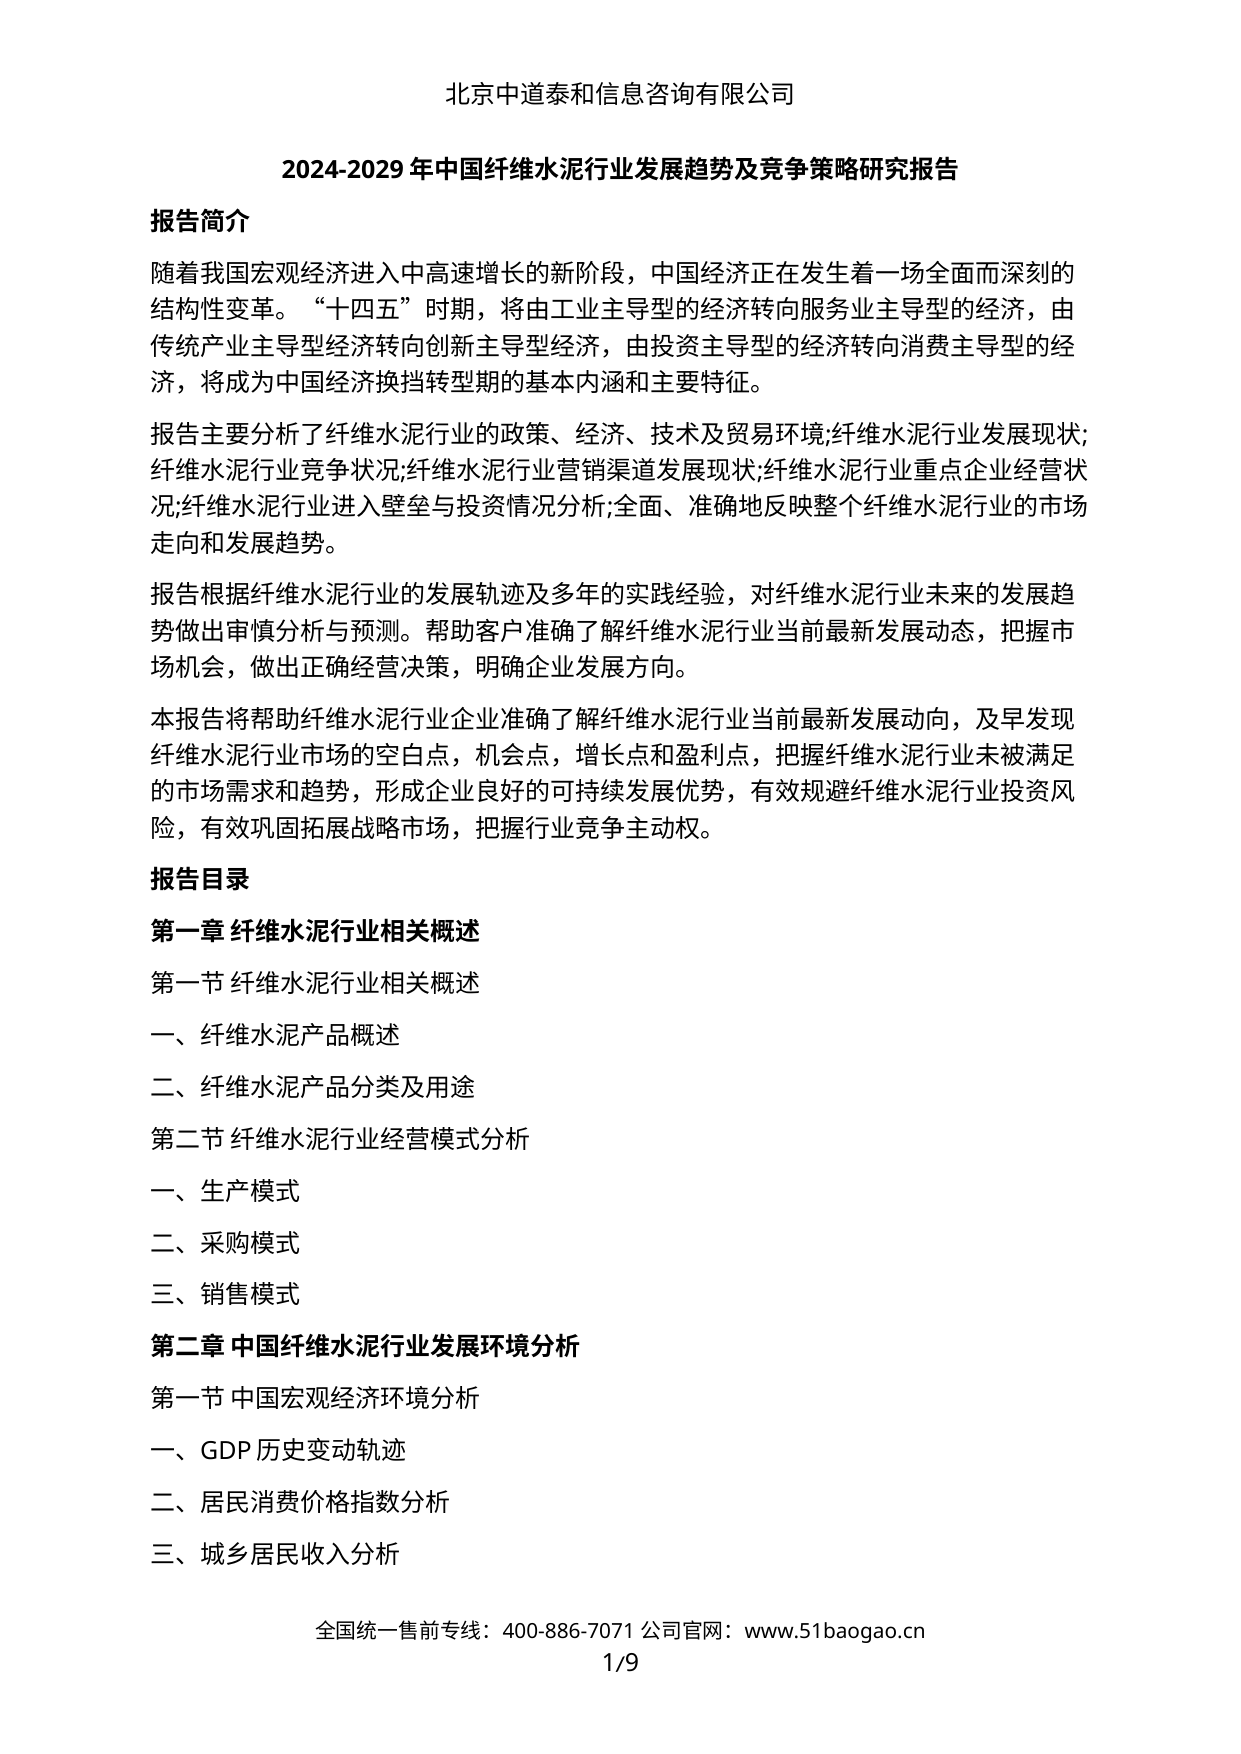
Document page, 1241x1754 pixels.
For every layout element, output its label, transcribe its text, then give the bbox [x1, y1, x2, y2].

text 第二章 中国纤维水泥行业发展环境分析 [150, 1327, 1090, 1363]
text 三、城乡居民收入分析 [150, 1534, 1090, 1571]
text 第一章 纤维水泥行业相关概述 [150, 912, 1090, 948]
text 第一节 纤维水泥行业相关概述 [150, 964, 1090, 1000]
text 一、GDP历史变动轨迹 [150, 1431, 1090, 1467]
text 二、采购模式 [150, 1223, 1090, 1259]
text 报告简介 [150, 202, 1090, 238]
text 第一节 中国宏观经济环境分析 [150, 1379, 1090, 1415]
text 二、纤维水泥产品分类及用途 [150, 1067, 1090, 1104]
text 二、居民消费价格指数分析 [150, 1482, 1090, 1519]
text 报告根据纤维水泥行业的发展轨迹及多年的实践经验，对纤维水泥行业未来的发展趋势做出审慎分析与预测。帮助客户准确了解纤维水泥行业当前最新发展动态，把握市场机会，做出正确经营决策，明确企业发展方向。 [150, 575, 1090, 684]
text 三、销售模式 [150, 1275, 1090, 1311]
text 随着我国宏观经济进入中高速增长的新阶段，中国经济正在发生着一场全面而深刻的结构性变革。“十四五”时期，将由工业主导型的经济转向服务业主导型的经济，由传统产业主导型经济转向创新主导型经济，由投资主导型的经济转向消费主导型的经济，将成为中国经济换挡转型期的基本内涵和主要特征。 [150, 254, 1090, 399]
text 本报告将帮助纤维水泥行业企业准确了解纤维水泥行业当前最新发展动向，及早发现纤维水泥行业市场的空白点，机会点，增长点和盈利点，把握纤维水泥行业未被满足的市场需求和趋势，形成企业良好的可持续发展优势，有效规避纤维水泥行业投资风险，有效巩固拓展战略市场，把握行业竞争主动权。 [150, 699, 1090, 844]
text 一、生产模式 [150, 1171, 1090, 1207]
text 报告主要分析了纤维水泥行业的政策、经济、技术及贸易环境;纤维水泥行业发展现状;纤维水泥行业竞争状况;纤维水泥行业营销渠道发展现状;纤维水泥行业重点企业经营状况;纤维水泥行业进入壁垒与投资情况分析;全面、准确地反映整个纤维水泥行业的市场走向和发展趋势。 [150, 414, 1090, 559]
text 第二节 纤维水泥行业经营模式分析 [150, 1119, 1090, 1156]
text 报告目录 [150, 860, 1090, 896]
text 一、纤维水泥产品概述 [150, 1016, 1090, 1052]
text 2024-2029年中国纤维水泥行业发展趋势及竞争策略研究报告 [150, 150, 1090, 186]
